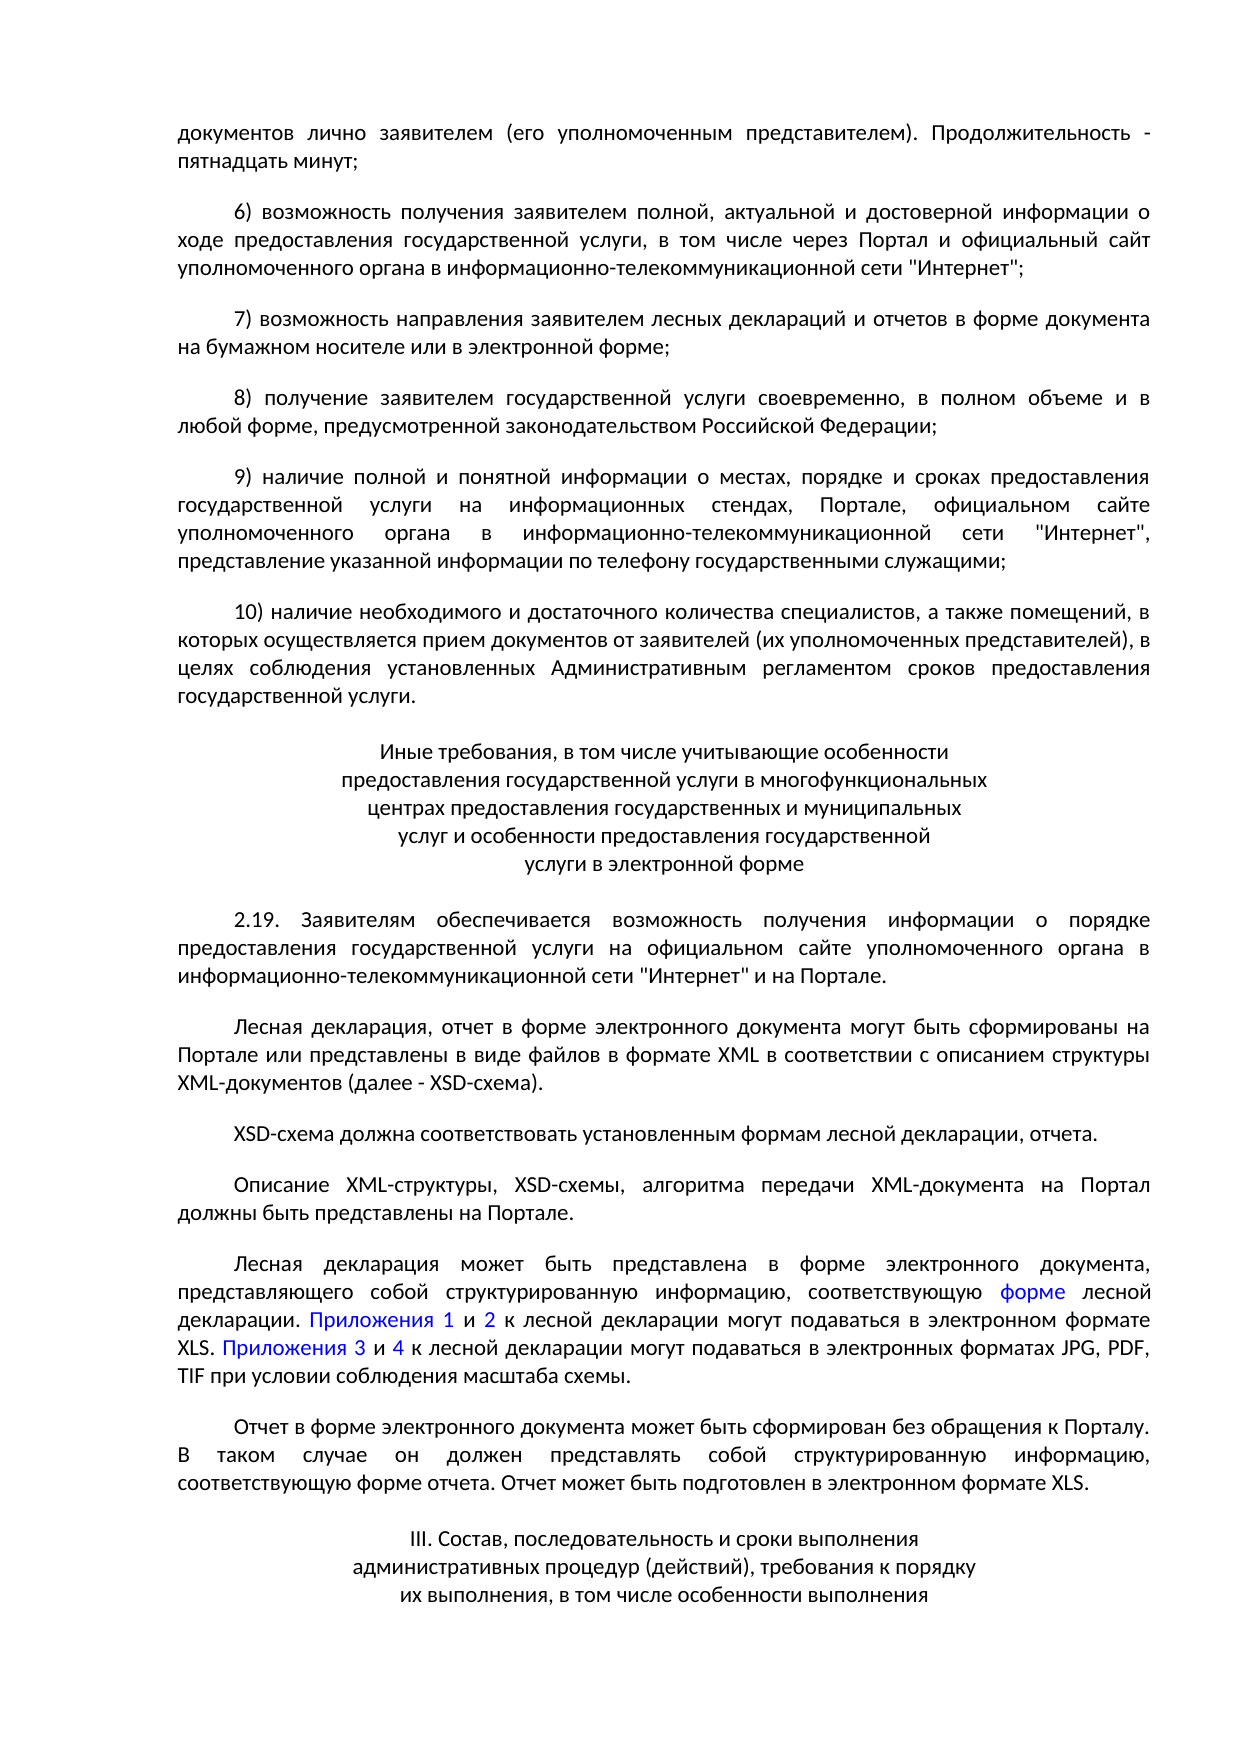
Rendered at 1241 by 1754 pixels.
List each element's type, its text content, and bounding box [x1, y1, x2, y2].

text услуг и особенности предоставления государственной [177, 821, 1152, 849]
text центрах предоставления государственных и муниципальных [177, 793, 1152, 821]
text III. Состав, последовательность и сроки выполнения [177, 1524, 1152, 1552]
text 7) возможность направления заявителем лесных деклараций и отчетов в форме документа на бумажном носителе или в электронной форме; [177, 304, 1152, 360]
text предоставления государственной услуги в многофункциональных [177, 765, 1152, 793]
text Описание XML-структуры, XSD-схемы, алгоритма передачи XML-документа на Портал должны быть представлены на Портале. [177, 1170, 1152, 1226]
text Отчет в форме электронного документа может быть сформирован без обращения к Порталу. В таком случае он должен представлять собой структурированную информацию, соответствующую форме отчета. Отчет может быть подготовлен в электронном формате XLS. [177, 1412, 1152, 1496]
text 8) получение заявителем государственной услуги своевременно, в полном объеме и в любой форме, предусмотренной законодательством Российской Федерации; [177, 383, 1152, 439]
text 2.19. Заявителям обеспечивается возможность получения информации о порядке предоставления государственной услуги на официальном сайте уполномоченного органа в информационно-телекоммуникационной сети "Интернет" и на Портале. [177, 905, 1152, 989]
text XSD-схема должна соответствовать установленным формам лесной декларации, отчета. [177, 1119, 1152, 1147]
text 9) наличие полной и понятной информации о местах, порядке и сроках предоставления государственной услуги на информационных стендах, Портале, официальном сайте уполномоченного органа в информационно-телекоммуникационной сети "Интернет", представление указанной информации по телефону государственными служащими; [177, 462, 1152, 574]
text Иные требования, в том числе учитывающие особенности [177, 737, 1152, 765]
text административных процедур (действий), требования к порядку [177, 1552, 1152, 1580]
text Лесная декларация может быть представлена в форме электронного документа, представляющего собой структурированную информацию, соответствующую форме лесной декларации. Приложения 1 и 2 к лесной декларации могут подаваться в электронном формате XLS. Приложения 3 и 4 к лесной декларации могут подаваться в электронных форматах JPG, PDF, TIF при условии соблюдения масштаба схемы. [177, 1249, 1152, 1389]
text 10) наличие необходимого и достаточного количества специалистов, а также помещений, в которых осуществляется прием документов от заявителей (их уполномоченных представителей), в целях соблюдения установленных Административным регламентом сроков предоставления государственной услуги. [177, 597, 1152, 709]
text Лесная декларация, отчет в форме электронного документа могут быть сформированы на Портале или представлены в виде файлов в формате XML в соответствии с описанием структуры XML-документов (далее - XSD-схема). [177, 1012, 1152, 1096]
text услуги в электронной форме [177, 849, 1152, 877]
text 6) возможность получения заявителем полной, актуальной и достоверной информации о ходе предоставления государственной услуги, в том числе через Портал и официальный сайт уполномоченного органа в информационно-телекоммуникационной сети "Интернет"; [177, 197, 1152, 281]
text их выполнения, в том числе особенности выполнения [177, 1580, 1152, 1608]
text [177, 118, 1152, 174]
